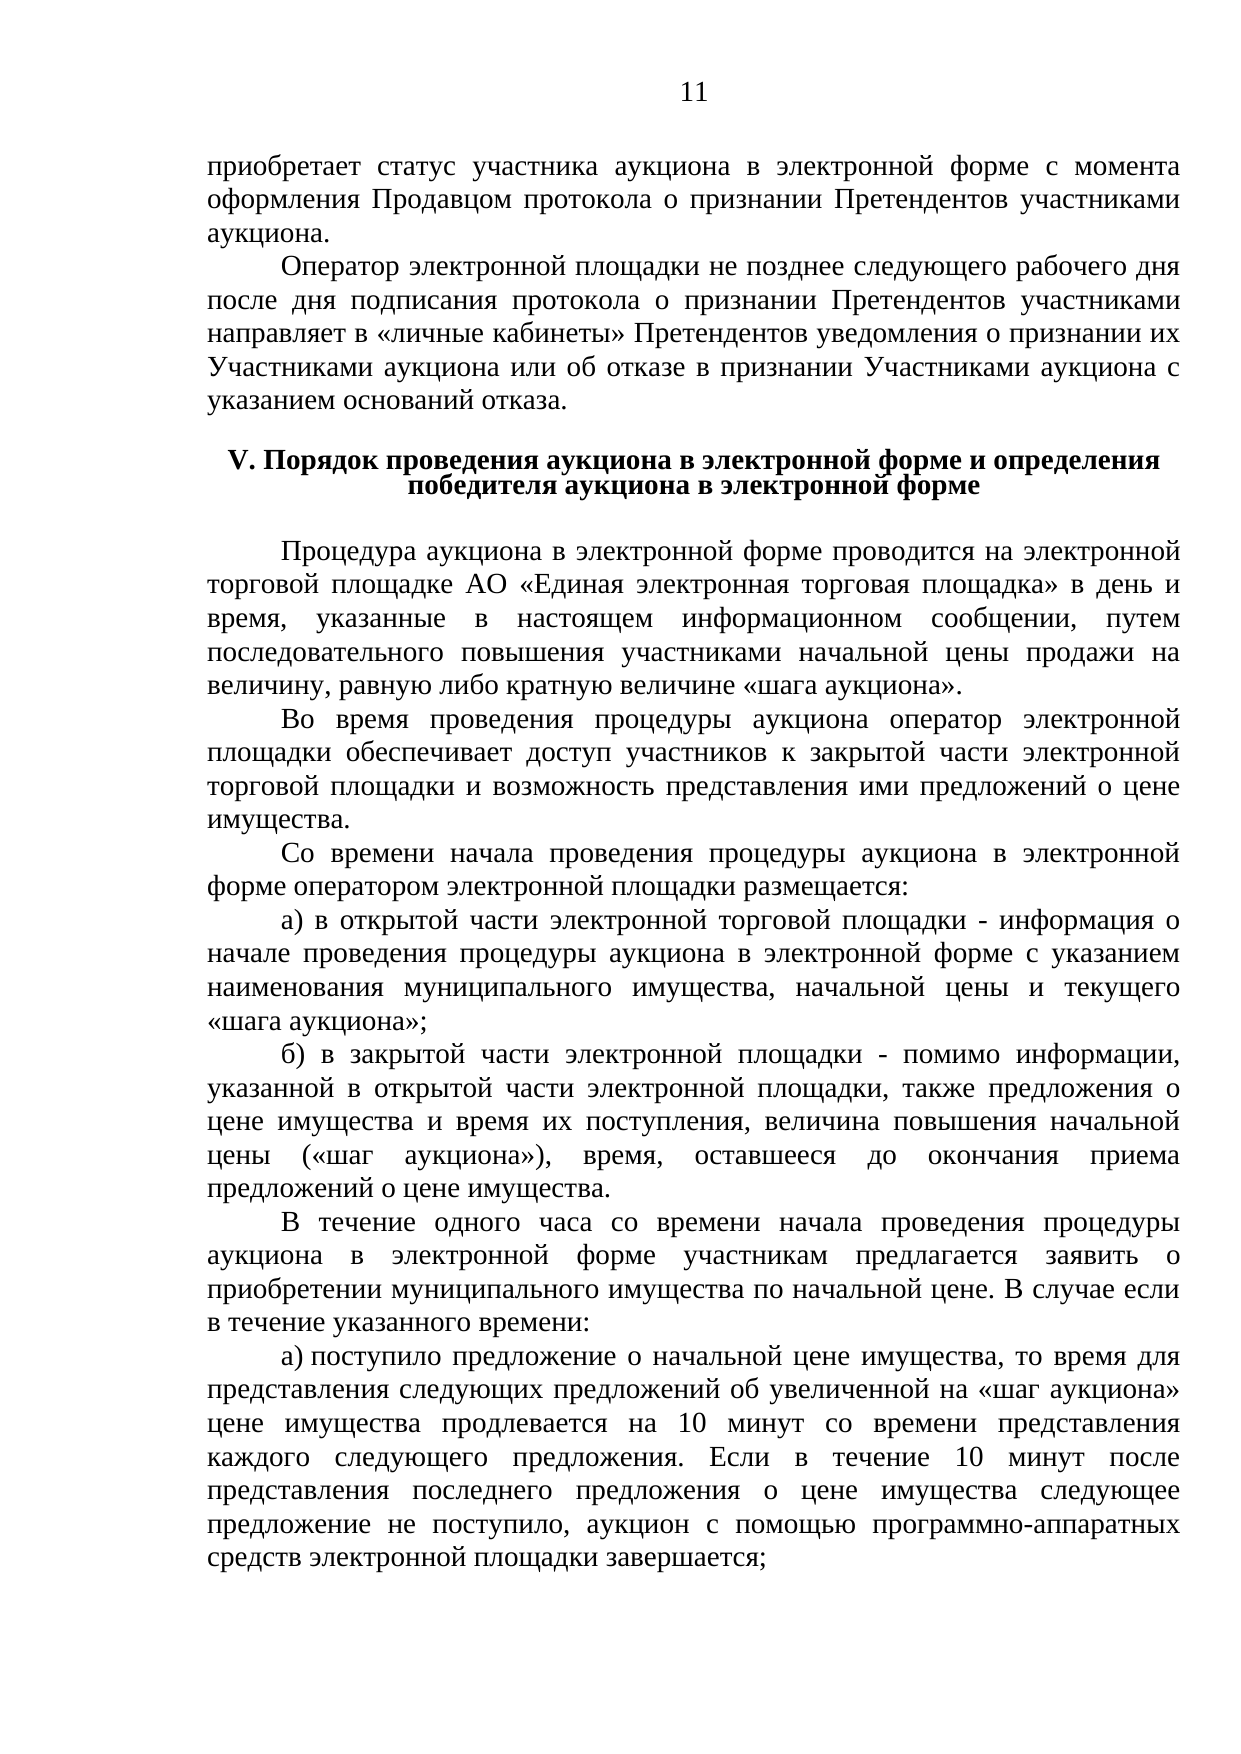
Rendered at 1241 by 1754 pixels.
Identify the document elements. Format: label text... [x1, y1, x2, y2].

text Процедура аукциона в электронной форме проводится на электронной торговой площадке АО «Единая электронная торговая площадка» в день и время, указанные в настоящем информационном сообщении, путем последовательного повышения участниками начальной цены продажи на величину, равную либо кратную величине «шага аукциона». [207, 533, 1181, 701]
text V. Порядок проведения аукциона в электронной форме и определения победителя аукциона в электронной форме [207, 449, 1181, 499]
text а) в открытой части электронной торговой площадки - информация о начале проведения процедуры аукциона в электронной форме с указанием наименования муниципального имущества, начальной цены и текущего «шага аукциона»; [207, 902, 1181, 1036]
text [207, 148, 1181, 248]
text б) в закрытой части электронной площадки - помимо информации, указанной в открытой части электронной площадки, также предложения о цене имущества и время их поступления, величина повышения начальной цены («шаг аукциона»), время, оставшееся до окончания приема предложений о цене имущества. [207, 1036, 1181, 1204]
text Оператор электронной площадки не позднее следующего рабочего дня после дня подписания протокола о признании Претендентов участниками направляет в «личные кабинеты» Претендентов уведомления о признании их Участниками аукциона или об отказе в признании Участниками аукциона с указанием оснований отказа. [207, 248, 1181, 416]
text В течение одного часа со времени начала проведения процедуры аукциона в электронной форме участникам предлагается заявить о приобретении муниципального имущества по начальной цене. В случае если в течение указанного времени: [207, 1204, 1181, 1338]
text Со времени начала проведения процедуры аукциона в электронной форме оператором электронной площадки размещается: [207, 835, 1181, 902]
text а) поступило предложение о начальной цене имущества, то время для представления следующих предложений об увеличенной на «шаг аукциона» цене имущества продлевается на 10 минут со времени представления каждого следующего предложения. Если в течение 10 минут после представления последнего предложения о цене имущества следующее предложение не поступило, аукцион с помощью программно-аппаратных средств электронной площадки завершается; [207, 1338, 1181, 1573]
text Во время проведения процедуры аукциона оператор электронной площадки обеспечивает доступ участников к закрытой части электронной торговой площадки и возможность представления ими предложений о цене имущества. [207, 701, 1181, 835]
